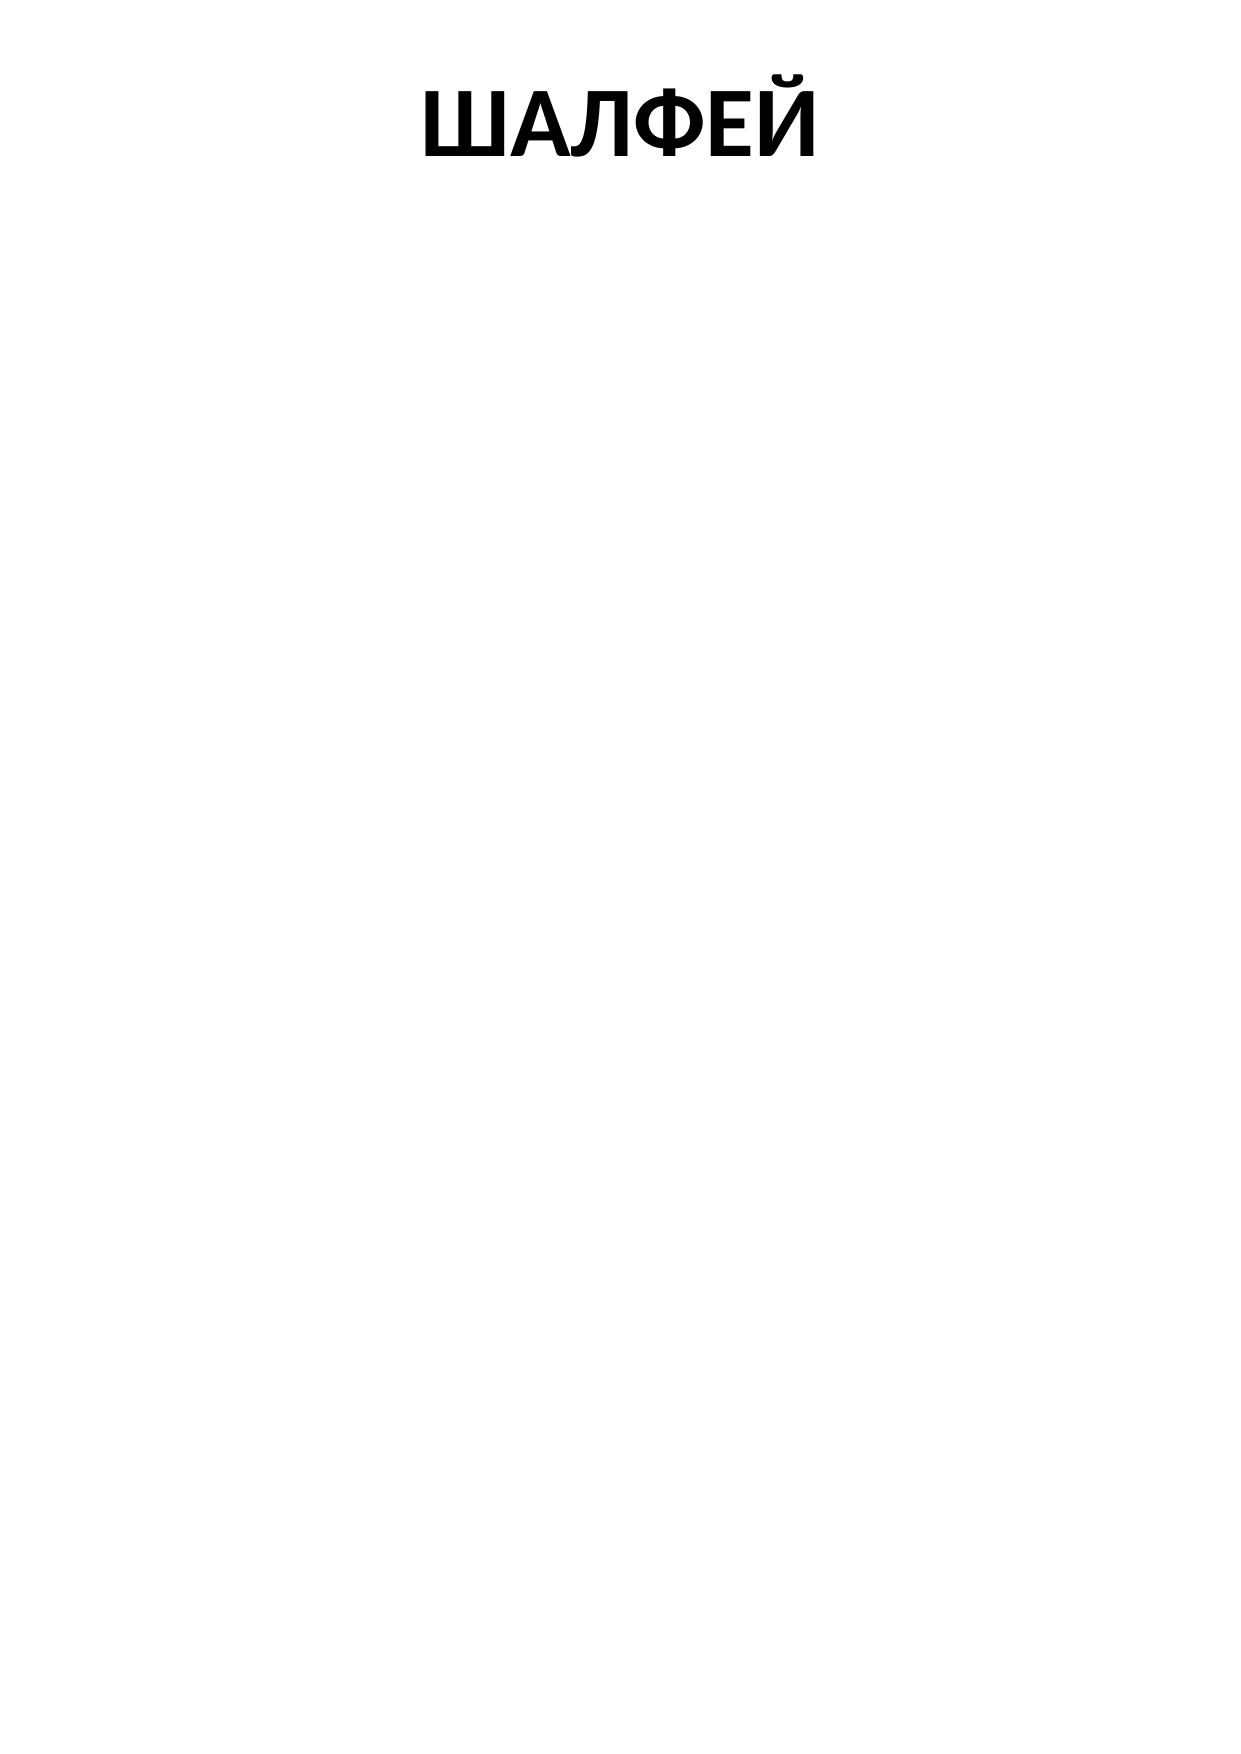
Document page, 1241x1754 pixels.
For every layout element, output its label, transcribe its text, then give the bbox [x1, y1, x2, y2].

text ШАЛФЕЙ [59, 59, 1181, 181]
